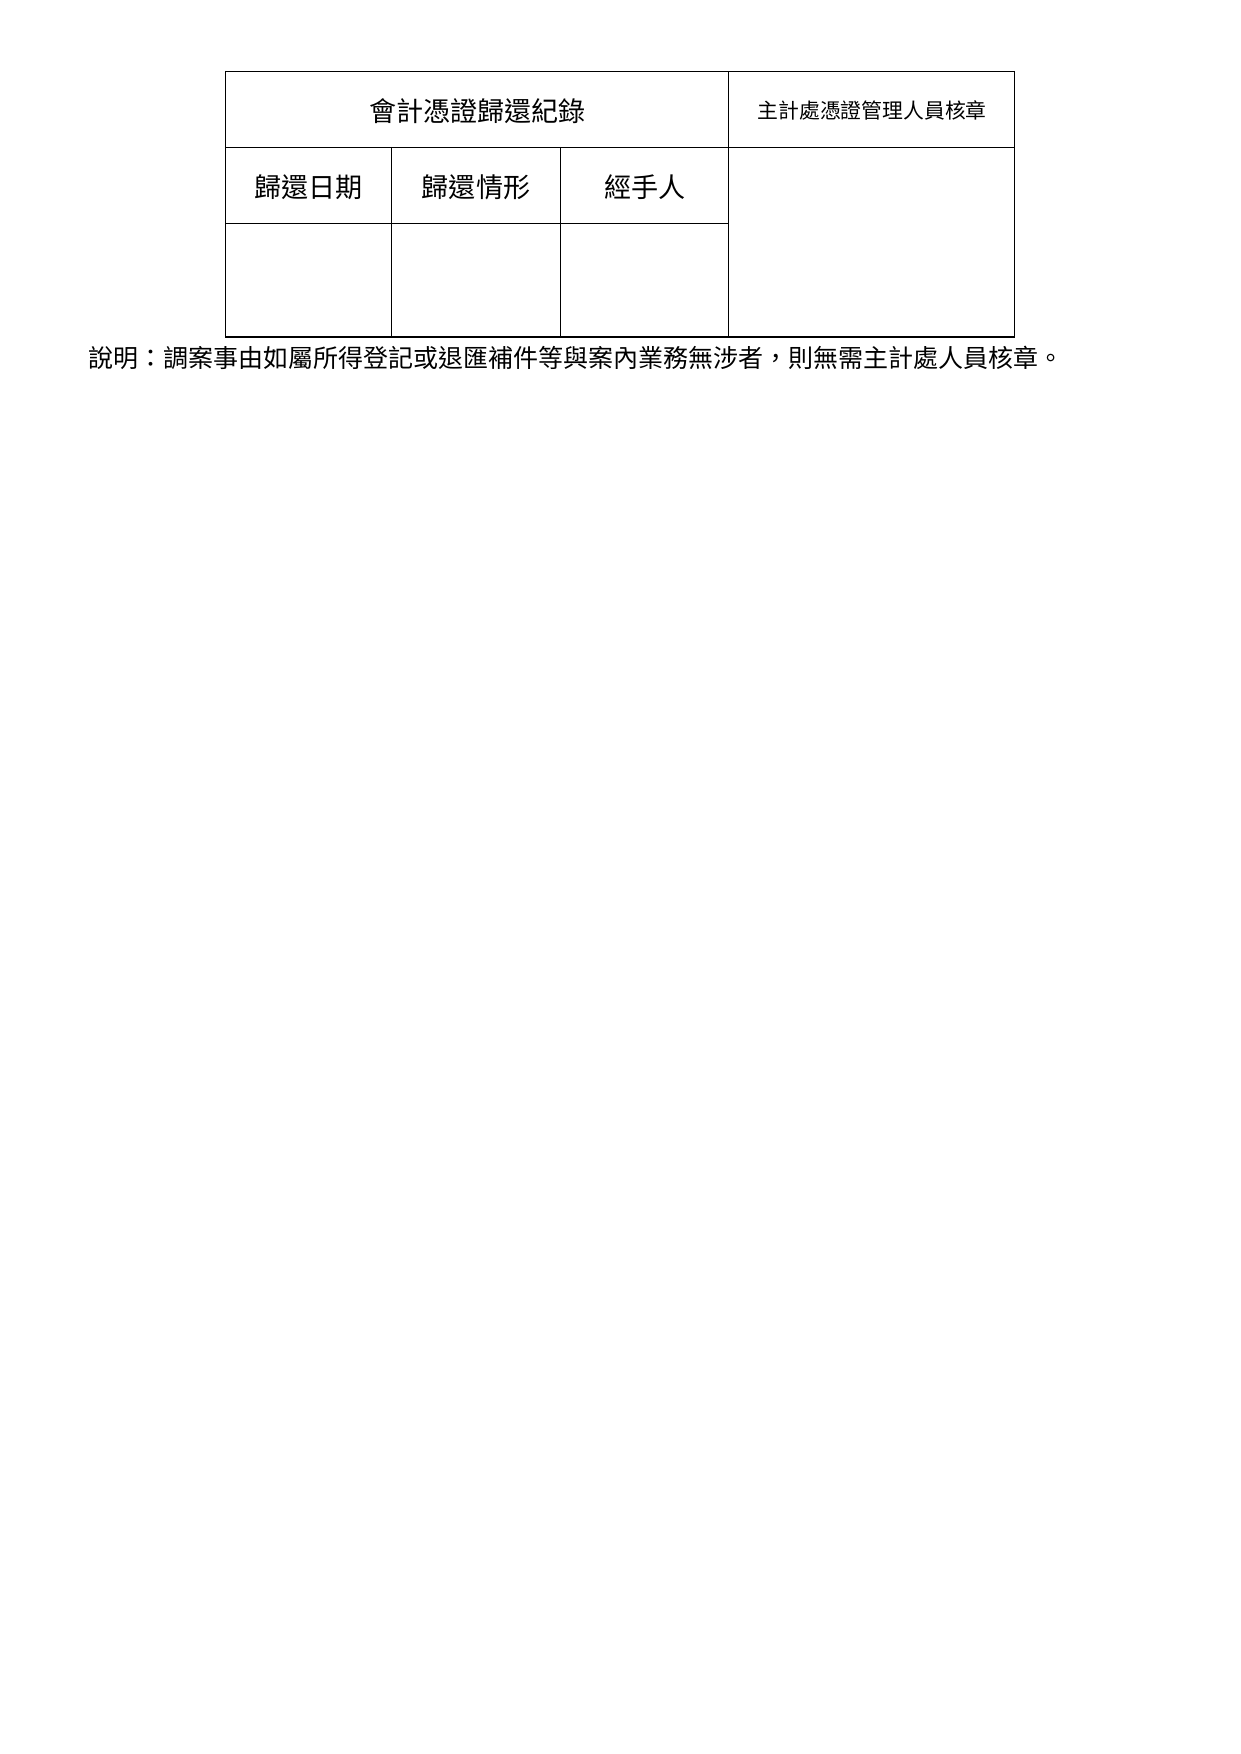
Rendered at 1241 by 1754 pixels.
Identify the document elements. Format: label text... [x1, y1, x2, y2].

text 說明：調案事由如屬所得登記或退匯補件等與案內業務無涉者，則無需主計處人員核章。 [89, 337, 1152, 375]
table_cell [392, 224, 560, 336]
table_cell 歸還日期 [226, 148, 391, 223]
table_header 主計處憑證管理人員核章 [729, 72, 1014, 147]
table_cell [729, 148, 1014, 336]
table_cell [561, 224, 728, 336]
table_cell [226, 224, 391, 336]
table_cell 歸還情形 [392, 148, 560, 223]
table_cell 經手人 [561, 148, 728, 223]
table_header 會計憑證歸還紀錄 [226, 72, 728, 147]
